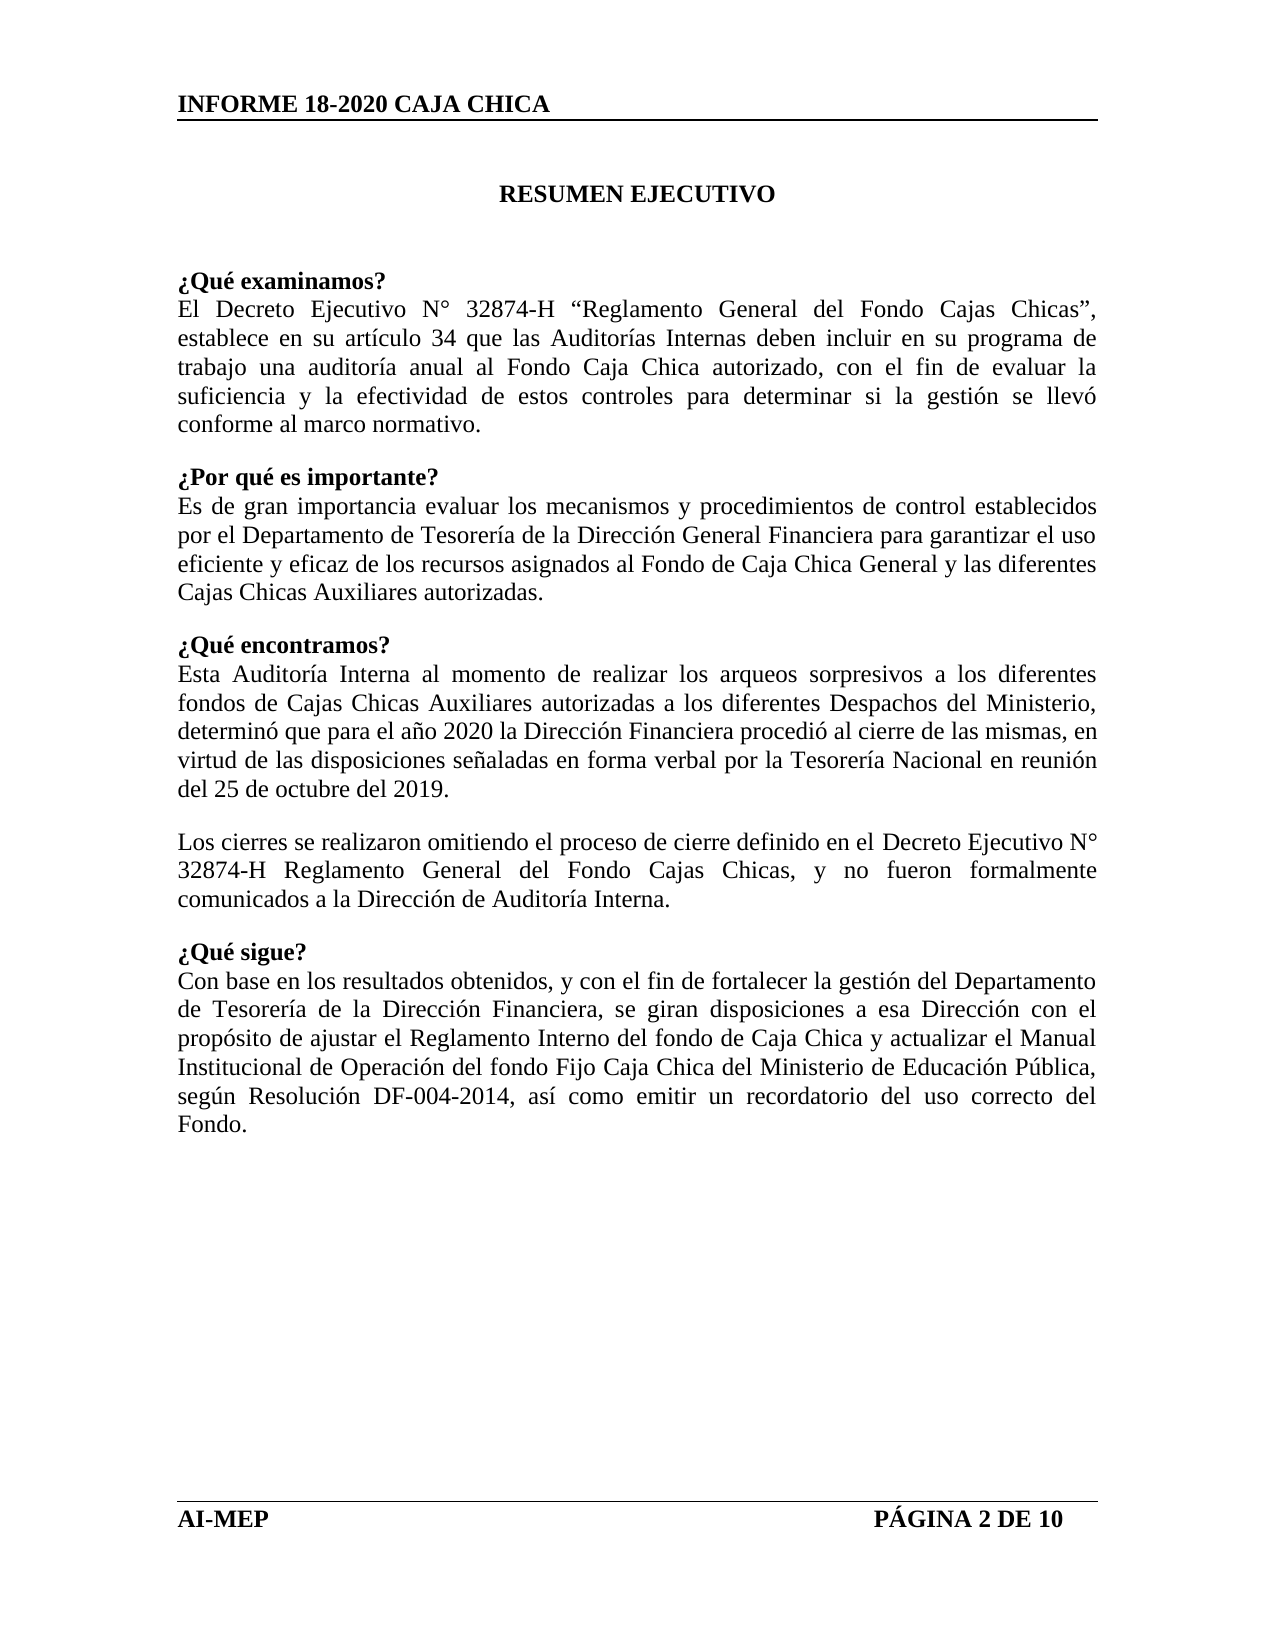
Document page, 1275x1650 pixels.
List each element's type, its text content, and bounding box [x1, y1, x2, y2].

text El Decreto Ejecutivo N° 32874-H “Reglamento General del Fondo Cajas Chicas”, establece en su artículo 34 que las Auditorías Internas deben incluir en su programa de trabajo una auditoría anual al Fondo Caja Chica autorizado, con el fin de evaluar la suficiencia y la efectividad de estos controles para determinar si la gestión se llevó conforme al marco normativo. [177, 294, 1098, 438]
text Con base en los resultados obtenidos, y con el fin de fortalecer la gestión del Departamento de Tesorería de la Dirección Financiera, se giran disposiciones a esa Dirección con el propósito de ajustar el Reglamento Interno del fondo de Caja Chica y actualizar el Manual Institucional de Operación del fondo Fijo Caja Chica del Ministerio de Educación Pública, según Resolución DF-004-2014, así como emitir un recordatorio del uso correcto del Fondo. [177, 966, 1098, 1138]
text ¿Qué examinamos? [177, 266, 1098, 294]
text Es de gran importancia evaluar los mecanismos y procedimientos de control establecidos por el Departamento de Tesorería de la Dirección General Financiera para garantizar el uso eficiente y eficaz de los recursos asignados al Fondo de Caja Chica General y las diferentes Cajas Chicas Auxiliares autorizadas. [177, 491, 1098, 606]
text Los cierres se realizaron omitiendo el proceso de cierre definido en el Decreto Ejecutivo N° 32874-H Reglamento General del Fondo Cajas Chicas, y no fueron formalmente comunicados a la Dirección de Auditoría Interna. [177, 827, 1098, 913]
text ¿Qué encontramos? [177, 630, 1098, 659]
text ¿Por qué es importante? [177, 462, 1098, 491]
text ¿Qué sigue? [177, 937, 1098, 966]
subtitle RESUMEN EJECUTIVO [177, 179, 1098, 208]
text Esta Auditoría Interna al momento de realizar los arqueos sorpresivos a los diferentes fondos de Cajas Chicas Auxiliares autorizadas a los diferentes Despachos del Ministerio, determinó que para el año 2020 la Dirección Financiera procedió al cierre de las mismas, en virtud de las disposiciones señaladas en forma verbal por la Tesorería Nacional en reunión del 25 de octubre del 2019. [177, 659, 1098, 803]
